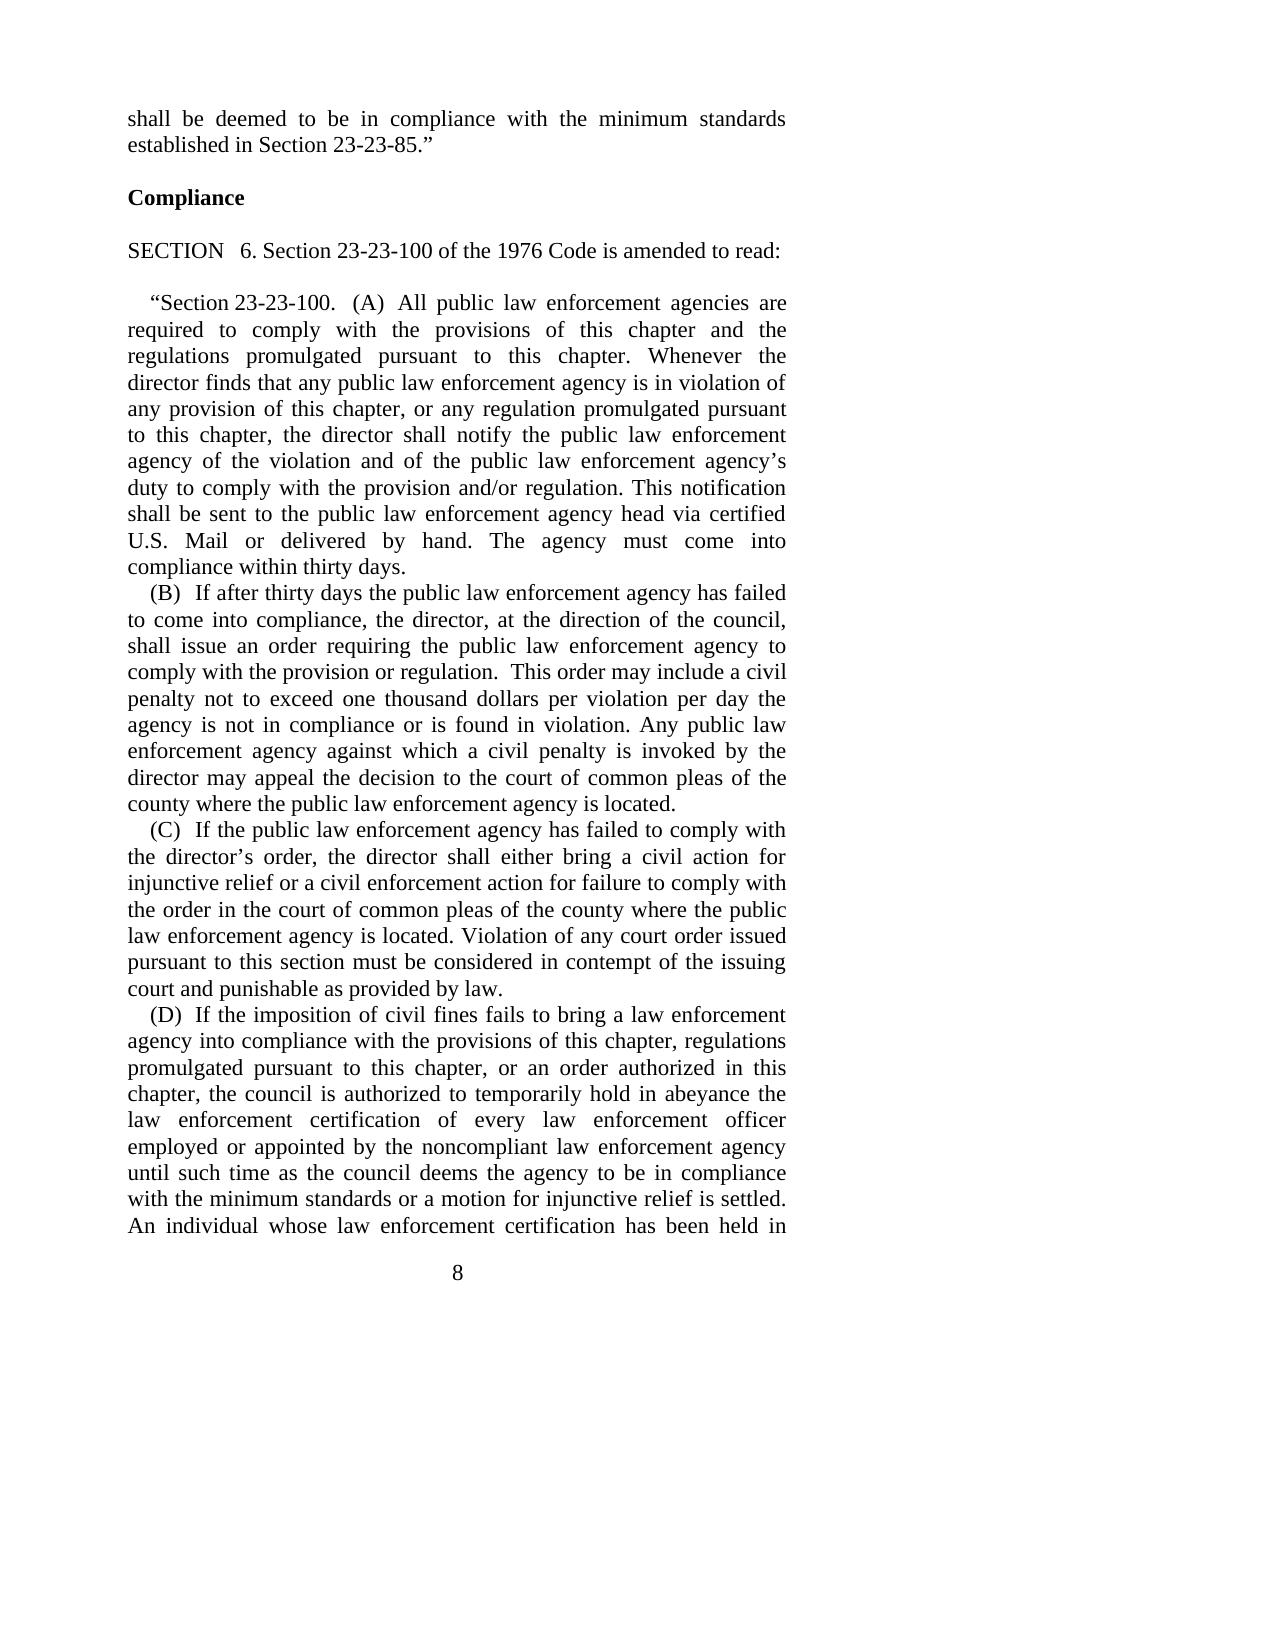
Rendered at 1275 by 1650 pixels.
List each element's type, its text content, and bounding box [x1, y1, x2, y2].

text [127, 105, 787, 158]
text (C) If the public law enforcement agency has failed to comply with the director’s order, the director shall either bring a civil action for injunctive relief or a civil enforcement action for failure to comply with the order in the court of common pleas of the county where the public law enforcement agency is located. Violation of any court order issued pursuant to this section must be considered in contempt of the issuing court and punishable as provided by law. [127, 817, 787, 1001]
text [127, 1001, 787, 1238]
text Compliance [127, 184, 787, 210]
text SECTION 6. Section 23-23-100 of the 1976 Code is amended to read: [127, 237, 787, 263]
text “Section 23-23-100. (A) All public law enforcement agencies are required to comply with the provisions of this chapter and the regulations promulgated pursuant to this chapter. Whenever the director finds that any public law enforcement agency is in violation of any provision of this chapter, or any regulation promulgated pursuant to this chapter, the director shall notify the public law enforcement agency of the violation and of the public law enforcement agency’s duty to comply with the provision and/or regulation. This notification shall be sent to the public law enforcement agency head via certified U.S. Mail or delivered by hand. The agency must come into compliance within thirty days. [127, 289, 787, 579]
text (B) If after thirty days the public law enforcement agency has failed to come into compliance, the director, at the direction of the council, shall issue an order requiring the public law enforcement agency to comply with the provision or regulation. This order may include a civil penalty not to exceed one thousand dollars per violation per day the agency is not in compliance or is found in violation. Any public law enforcement agency against which a civil penalty is invoked by the director may appeal the decision to the court of common pleas of the county where the public law enforcement agency is located. [127, 579, 787, 817]
